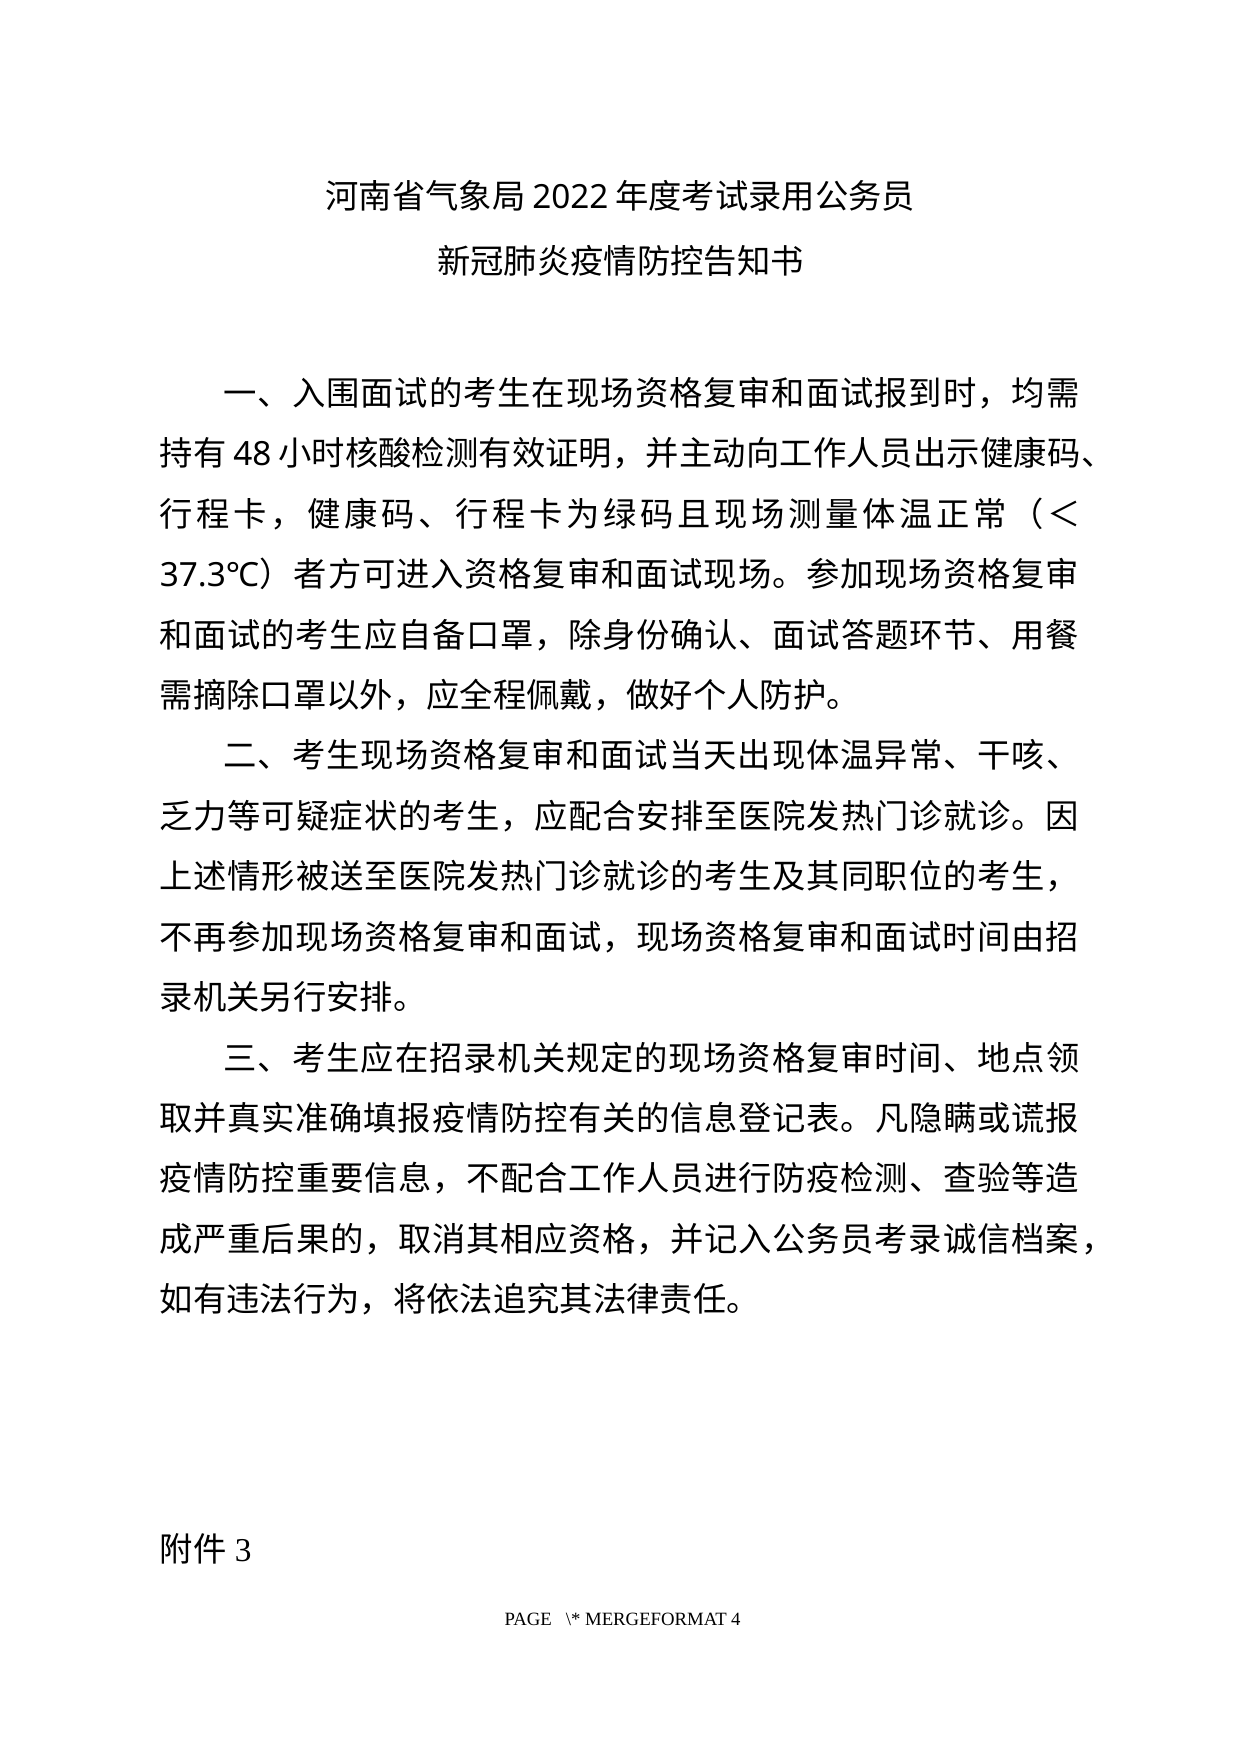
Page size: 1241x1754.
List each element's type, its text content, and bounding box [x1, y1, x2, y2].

text 河南省气象局2022年度考试录用公务员 [159, 162, 1081, 227]
text 一、入围面试的考生在现场资格复审和面试报到时，均需持有48小时核酸检测有效证明，并主动向工作人员出示健康码、行程卡，健康码、行程卡为绿码且现场测量体温正常（＜37.3℃）者方可进入资格复审和面试现场。参加现场资格复审和面试的考生应自备口罩，除身份确认、面试答题环节、用餐需摘除口罩以外，应全程佩戴，做好个人防护。 [159, 357, 1081, 719]
text 附件3 [159, 1514, 1081, 1579]
text 三、考生应在招录机关规定的现场资格复审时间、地点领取并真实准确填报疫情防控有关的信息登记表。凡隐瞒或谎报疫情防控重要信息，不配合工作人员进行防疫检测、查验等造成严重后果的，取消其相应资格，并记入公务员考录诚信档案，如有违法行为，将依法追究其法律责任。 [159, 1022, 1081, 1324]
text 二、考生现场资格复审和面试当天出现体温异常、干咳、乏力等可疑症状的考生，应配合安排至医院发热门诊就诊。因上述情形被送至医院发热门诊就诊的考生及其同职位的考生，不再参加现场资格复审和面试，现场资格复审和面试时间由招录机关另行安排。 [159, 719, 1081, 1022]
text 新冠肺炎疫情防控告知书 [159, 227, 1081, 292]
